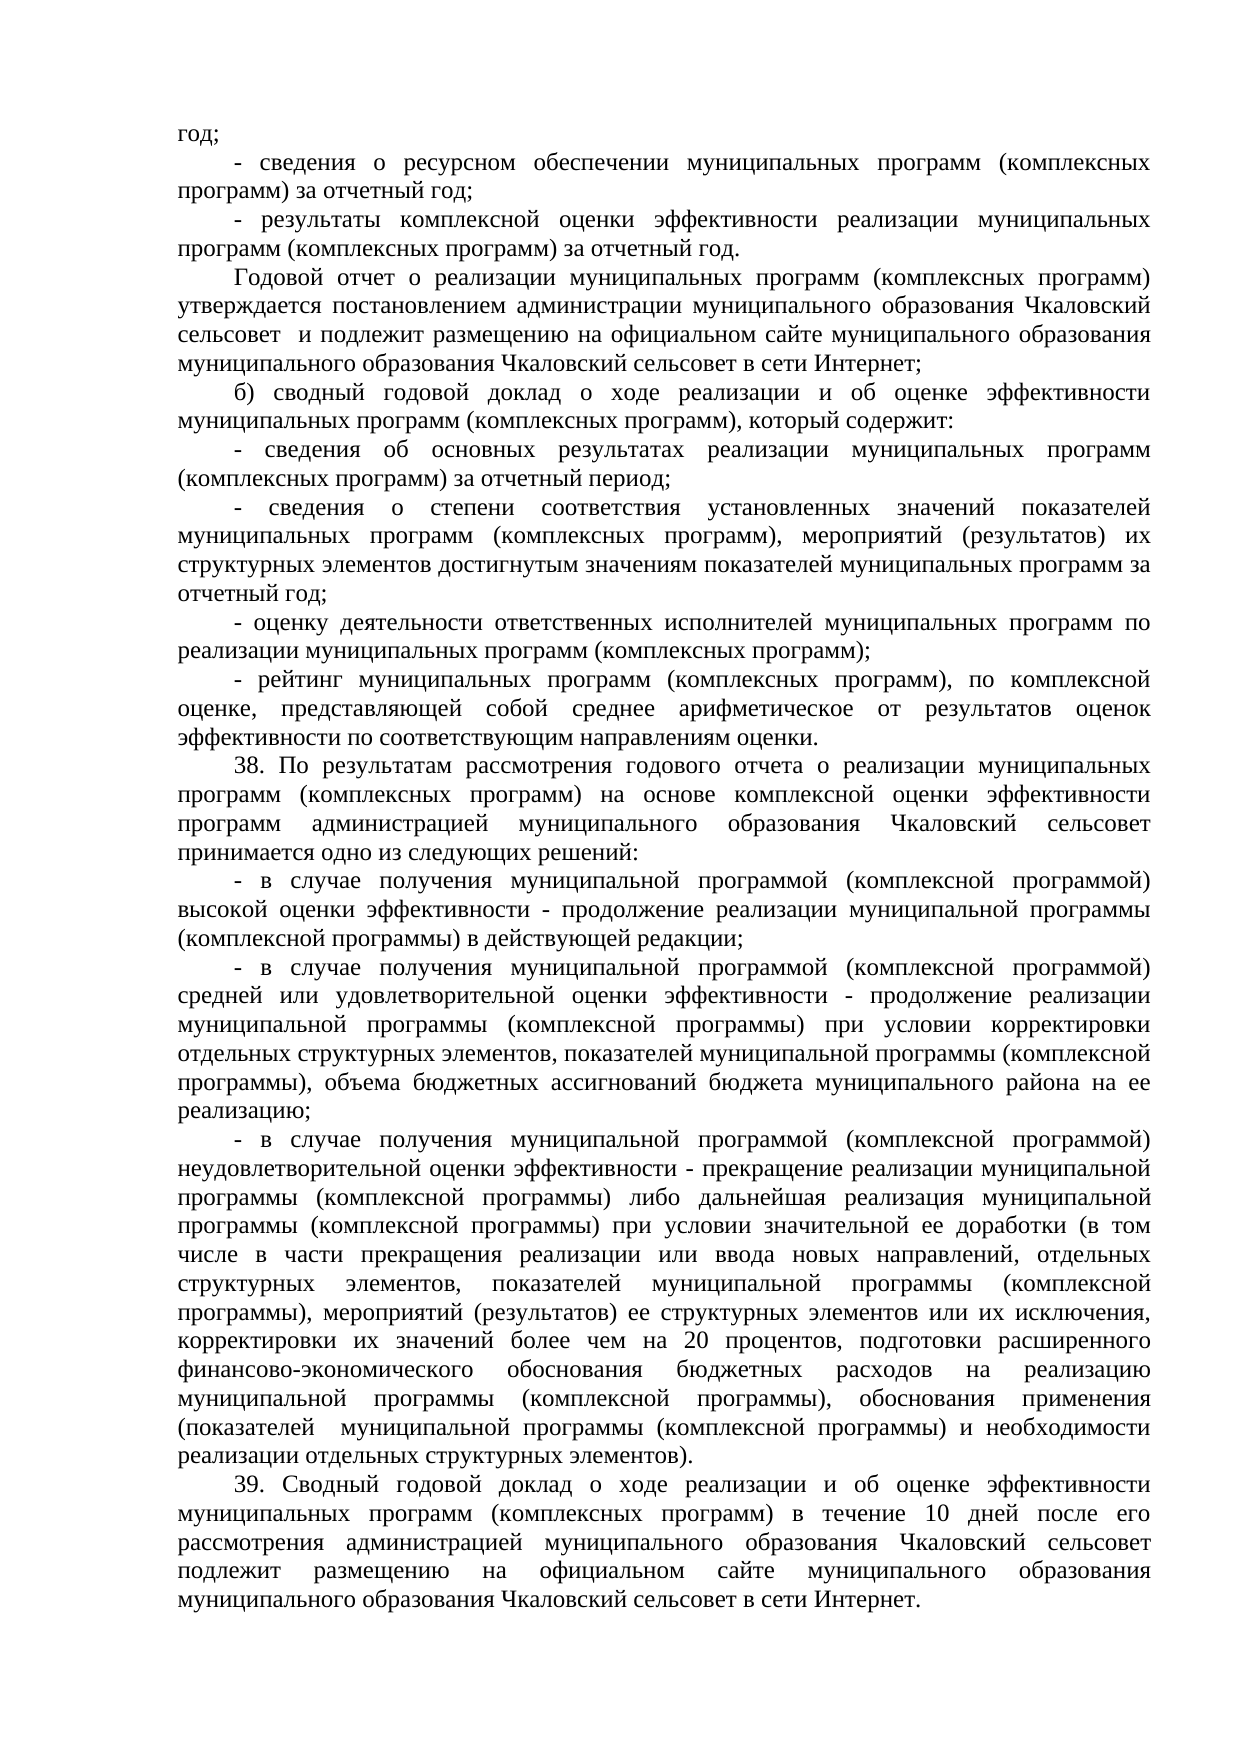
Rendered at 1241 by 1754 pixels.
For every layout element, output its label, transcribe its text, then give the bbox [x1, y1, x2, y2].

text 38. По результатам рассмотрения годового отчета о реализации муниципальных программ (комплексных программ) на основе комплексной оценки эффективности программ администрацией муниципального образования Чкаловский сельсовет принимается одно из следующих решений: [177, 751, 1152, 866]
text Годовой отчет о реализации муниципальных программ (комплексных программ) утверждается постановлением администрации муниципального образования Чкаловский сельсовет и подлежит размещению на официальном сайте муниципального образования муниципального образования Чкаловский сельсовет в сети Интернет; [177, 262, 1152, 377]
text - в случае получения муниципальной программой (комплексной программой) высокой оценки эффективности - продолжение реализации муниципальной программы (комплексной программы) в действующей редакции; [177, 866, 1152, 952]
text - оценку деятельности ответственных исполнителей муниципальных программ по реализации муниципальных программ (комплексных программ); [177, 607, 1152, 664]
text 39. Сводный годовой доклад о ходе реализации и об оценке эффективности муниципальных программ (комплексных программ) в течение 10 дней после его рассмотрения администрацией муниципального образования Чкаловский сельсовет подлежит размещению на официальном сайте муниципального образования муниципального образования Чкаловский сельсовет в сети Интернет. [177, 1469, 1152, 1613]
text - сведения о степени соответствия установленных значений показателей муниципальных программ (комплексных программ), мероприятий (результатов) их структурных элементов достигнутым значениям показателей муниципальных программ за отчетный год; [177, 492, 1152, 607]
text - в случае получения муниципальной программой (комплексной программой) неудовлетворительной оценки эффективности - прекращение реализации муниципальной программы (комплексной программы) либо дальнейшая реализация муниципальной программы (комплексной программы) при условии значительной ее доработки (в том числе в части прекращения реализации или ввода новых направлений, отдельных структурных элементов, показателей муниципальной программы (комплексной программы), мероприятий (результатов) ее структурных элементов или их исключения, корректировки их значений более чем на 20 процентов, подготовки расширенного финансово-экономического обоснования бюджетных расходов на реализацию муниципальной программы (комплексной программы), обоснования применения (показателей муниципальной программы (комплексной программы) и необходимости реализации отдельных структурных элементов). [177, 1124, 1152, 1469]
text б) сводный годовой доклад о ходе реализации и об оценке эффективности муниципальных программ (комплексных программ), который содержит: [177, 377, 1152, 434]
text - в случае получения муниципальной программой (комплексной программой) средней или удовлетворительной оценки эффективности - продолжение реализации муниципальной программы (комплексной программы) при условии корректировки отдельных структурных элементов, показателей муниципальной программы (комплексной программы), объема бюджетных ассигнований бюджета муниципального района на ее реализацию; [177, 952, 1152, 1124]
text - результаты комплексной оценки эффективности реализации муниципальных программ (комплексных программ) за отчетный год. [177, 204, 1152, 262]
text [177, 118, 1152, 147]
text - сведения о ресурсном обеспечении муниципальных программ (комплексных программ) за отчетный год; [177, 147, 1152, 204]
text - рейтинг муниципальных программ (комплексных программ), по комплексной оценке, представляющей собой среднее арифметическое от результатов оценок эффективности по соответствующим направлениям оценки. [177, 664, 1152, 751]
text - сведения об основных результатах реализации муниципальных программ (комплексных программ) за отчетный период; [177, 434, 1152, 492]
